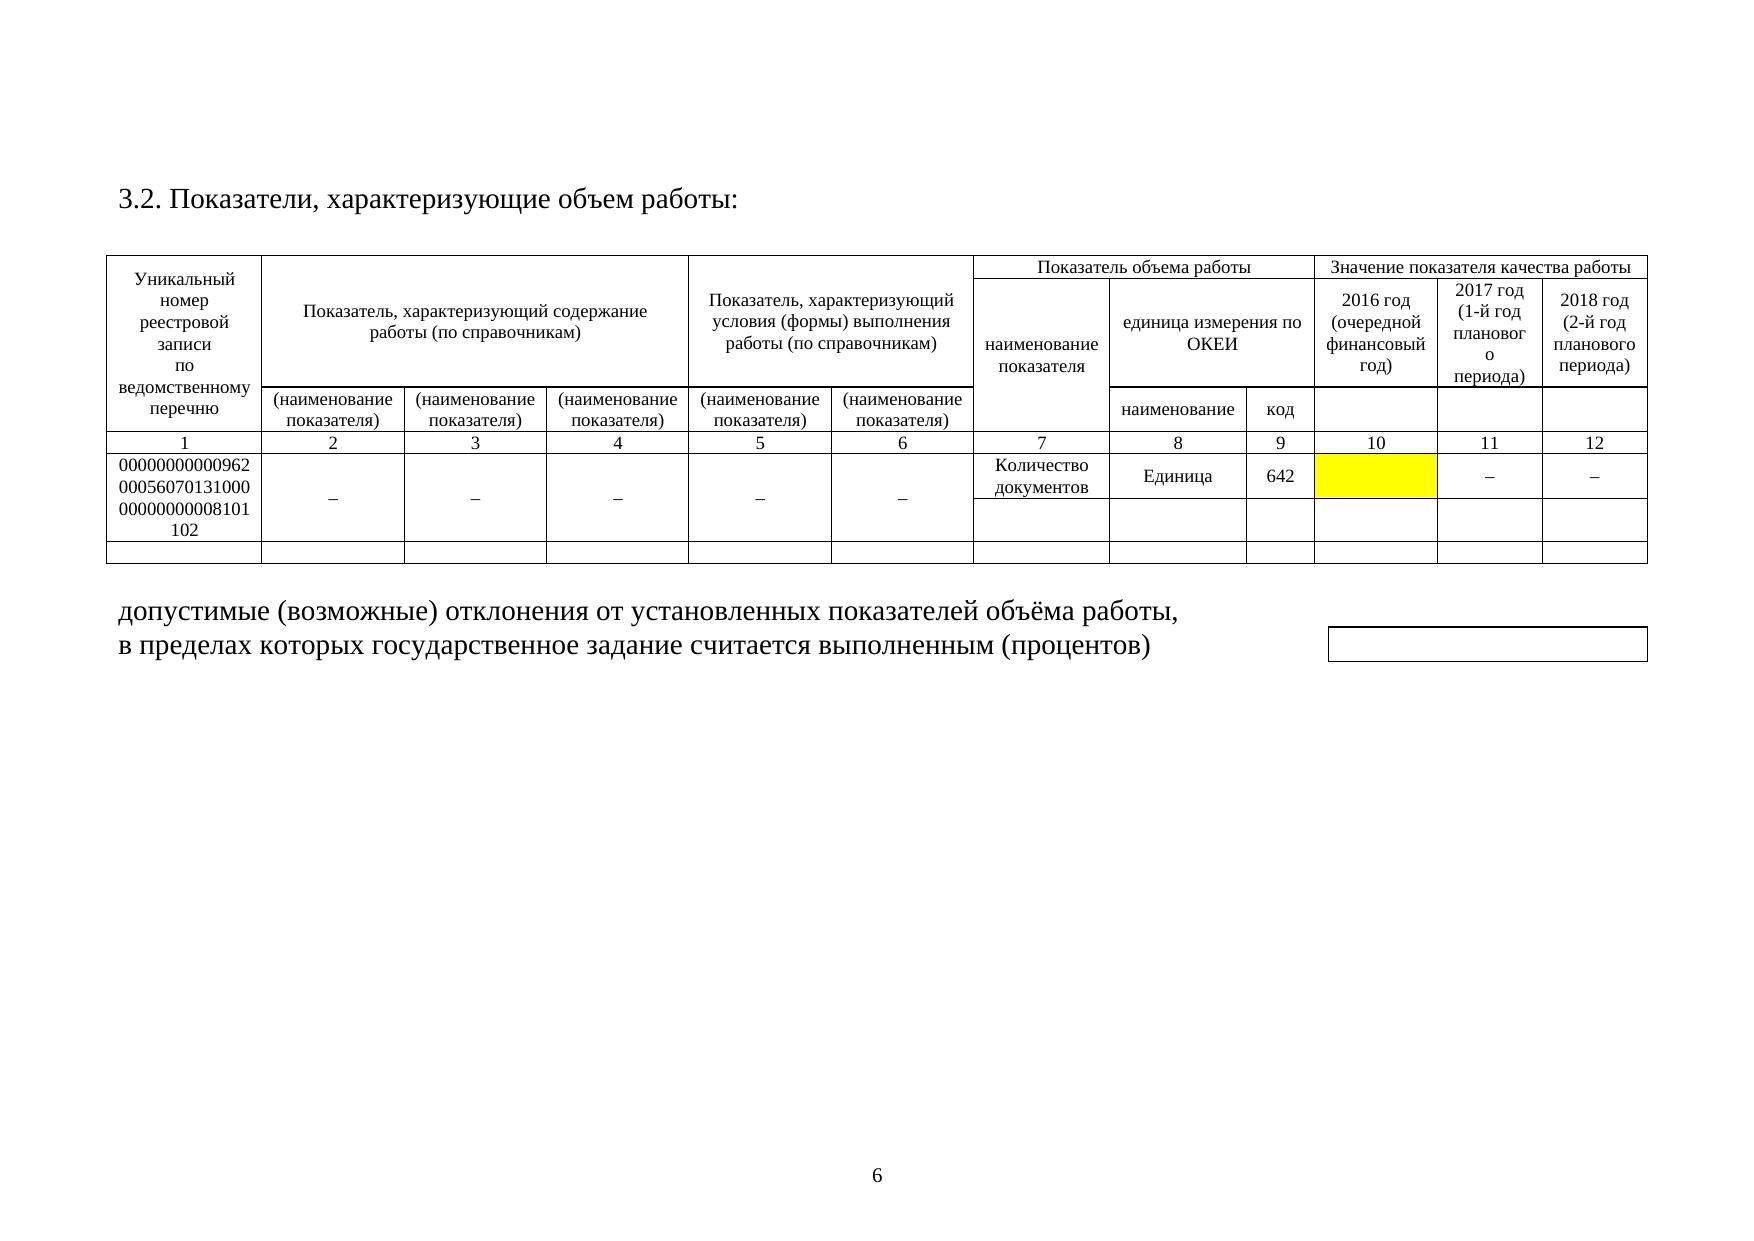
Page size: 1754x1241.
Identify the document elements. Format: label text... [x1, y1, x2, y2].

table_cell единица измерения по ОКЕИ [1110, 279, 1314, 386]
table_cell – [547, 454, 688, 541]
table_header Уникальный номер реестровой записи по ведомственному перечню [107, 256, 261, 431]
table_cell [1110, 499, 1246, 541]
table_cell (наименование показателя) [689, 388, 831, 431]
table_cell [1543, 542, 1647, 563]
table_cell [1247, 499, 1314, 541]
table_cell [405, 542, 546, 563]
table_cell 7 [974, 432, 1109, 453]
table_cell 2017 год (1-й год планового периода) [1438, 279, 1542, 386]
table_cell – [262, 454, 404, 541]
table_cell [832, 542, 973, 563]
table_cell 8 [1110, 432, 1246, 453]
table_cell [974, 542, 1109, 563]
table_header Показатель, характеризующий содержание работы (по справочникам) [262, 256, 688, 386]
table_cell 642 [1247, 454, 1314, 497]
table_cell [1247, 542, 1314, 563]
table_cell [1543, 499, 1647, 541]
table_cell Единица [1110, 454, 1246, 497]
table_header Показатель, характеризующий условия (формы) выполнения работы (по справочникам) [689, 256, 973, 386]
table_cell – [689, 454, 831, 541]
table_cell [1315, 499, 1437, 541]
table_cell (наименование показателя) [832, 388, 973, 431]
table_cell [1110, 542, 1246, 563]
table_cell Количество документов [974, 454, 1109, 497]
table_cell 4 [547, 432, 688, 453]
table_cell 6 [832, 432, 973, 453]
table_cell наименование [1110, 388, 1246, 431]
table_cell [1438, 499, 1542, 541]
table_cell код [1247, 388, 1314, 431]
table_cell 9 [1247, 432, 1314, 453]
table_cell – [832, 454, 973, 541]
table_cell 10 [1315, 432, 1437, 453]
table_cell (наименование показателя) [547, 388, 688, 431]
table_cell [1315, 454, 1437, 497]
table_cell 1 [107, 432, 261, 453]
subtitle 3.2. Показатели, характеризующие объем работы: [118, 182, 1636, 215]
table_cell 12 [1543, 432, 1647, 453]
table_cell [689, 542, 831, 563]
table_header Показатель объема работы [974, 256, 1314, 278]
table_cell [1329, 628, 1647, 661]
table_cell [262, 542, 404, 563]
table_cell [1315, 542, 1437, 563]
table_cell [547, 542, 688, 563]
table_cell (наименование показателя) [262, 388, 404, 431]
table_cell наименование показателя [974, 279, 1109, 431]
table_header допустимые (возможные) отклонения от установленных показателей объёма работы, [107, 593, 1647, 626]
table_cell 2018 год (2-й год планового периода) [1543, 279, 1647, 386]
table_cell 2 [262, 432, 404, 453]
table_cell [1543, 388, 1647, 431]
table_header Значение показателя качества работы [1315, 256, 1647, 278]
table_cell 3 [405, 432, 546, 453]
table_cell [974, 499, 1109, 541]
table_cell 5 [689, 432, 831, 453]
table_cell – [1543, 454, 1647, 497]
table_cell 11 [1438, 432, 1542, 453]
table_cell [1438, 542, 1542, 563]
table_cell – [1438, 454, 1542, 497]
table_cell (наименование показателя) [405, 388, 546, 431]
table_cell 2016 год (очередной финансовый год) [1315, 279, 1437, 386]
table_cell в пределах которых государственное задание считается выполненным (процентов) [107, 626, 1328, 661]
table_cell 000000000009620005607013100000000000008101102 [107, 454, 261, 541]
table_cell – [405, 454, 546, 541]
table_cell [107, 542, 261, 563]
table_cell [1315, 388, 1437, 431]
table_cell [1438, 388, 1542, 431]
